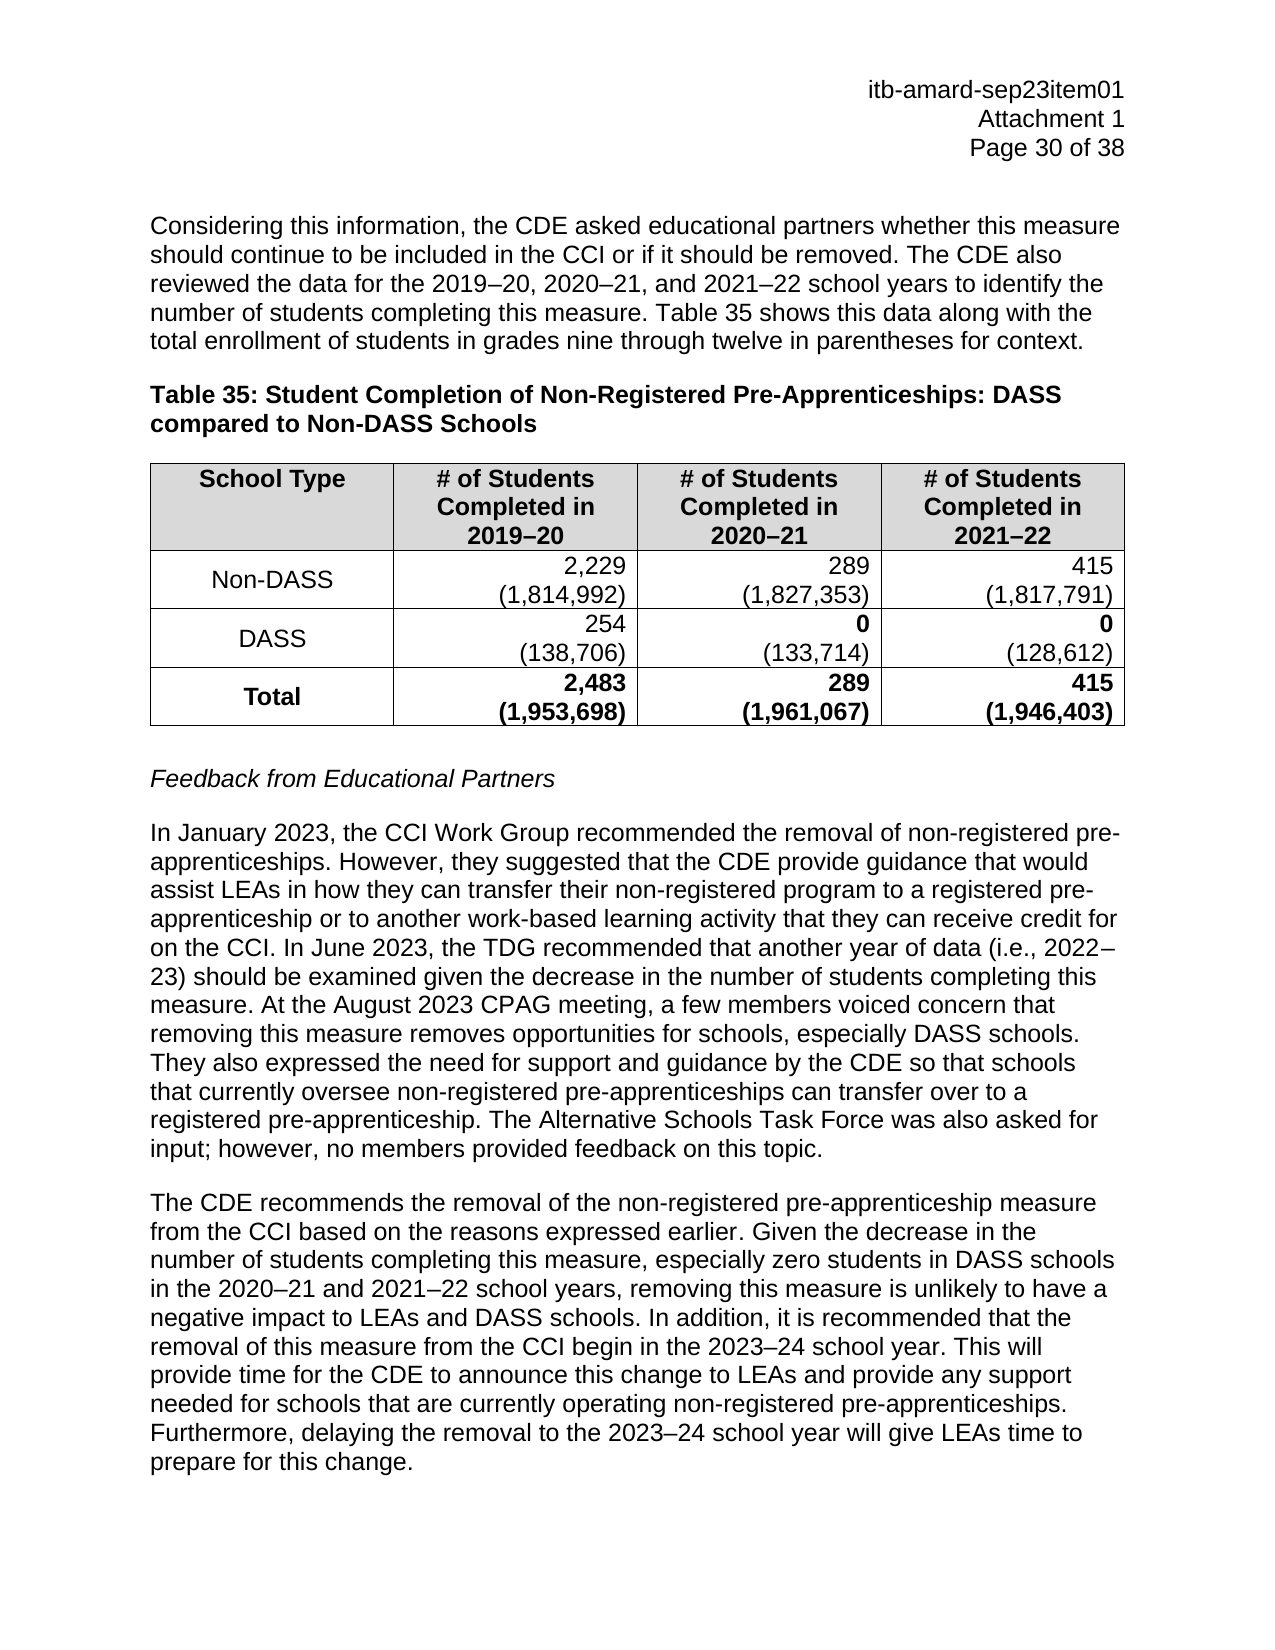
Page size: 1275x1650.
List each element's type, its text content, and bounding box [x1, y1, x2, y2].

table_header # of Students Completed in 2019–20 [394, 464, 637, 550]
table_cell 415 (1,946,403) [882, 668, 1124, 725]
table_cell 289 (1,827,353) [638, 551, 881, 608]
table_cell 415 (1,817,791) [882, 551, 1124, 608]
text The CDE recommends the removal of the non-registered pre-apprenticeship measure from the CCI based on the reasons expressed earlier. Given the decrease in the number of students completing this measure, especially zero students in DASS schools in the 2020–21 and 2021–22 school years, removing this measure is unlikely to have a negative impact to LEAs and DASS schools. In addition, it is recommended that the removal of this measure from the CCI begin in the 2023–24 school year. This will provide time for the CDE to announce this change to LEAs and provide any support needed for schools that are currently operating non-registered pre-apprenticeships. Furthermore, delaying the removal to the 2023–24 school year will give LEAs time to prepare for this change. [150, 1188, 1125, 1475]
text In January 2023, the CCI Work Group recommended the removal of non-registered pre-apprenticeships. However, they suggested that the CDE provide guidance that would assist LEAs in how they can transfer their non-registered program to a registered pre-apprenticeship or to another work-based learning activity that they can receive credit for on the CCI. In June 2023, the TDG recommended that another year of data (i.e., 2022–23) should be examined given the decrease in the number of students completing this measure. At the August 2023 CPAG meeting, a few members voiced concern that removing this measure removes opportunities for schools, especially DASS schools. They also expressed the need for support and guidance by the CDE so that schools that currently oversee non-registered pre-apprenticeships can transfer over to a registered pre-apprenticeship. The Alternative Schools Task Force was also asked for input; however, no members provided feedback on this topic. [150, 818, 1125, 1163]
table_cell 289 (1,961,067) [638, 668, 881, 725]
table_cell 2,483 (1,953,698) [394, 668, 637, 725]
table_cell 2,229 (1,814,992) [394, 551, 637, 608]
table_cell Non-DASS [151, 551, 393, 608]
table_cell 0 (128,612) [882, 609, 1124, 667]
table_cell 0 (133,714) [638, 609, 881, 667]
table_cell Total [151, 668, 393, 725]
table_header # of Students Completed in 2021–22 [882, 464, 1124, 550]
text Table 35: Student Completion of Non-Registered Pre-Apprenticeships: DASS compared to Non-DASS Schools [150, 380, 1125, 437]
table_cell DASS [151, 609, 393, 667]
table_cell 254 (138,706) [394, 609, 637, 667]
text Feedback from Educational Partners [150, 764, 1125, 793]
table_header # of Students Completed in 2020–21 [638, 464, 881, 550]
table_header School Type [151, 464, 393, 550]
text Considering this information, the CDE asked educational partners whether this measure should continue to be included in the CCI or if it should be removed. The CDE also reviewed the data for the 2019–20, 2020–21, and 2021–22 school years to identify the number of students completing this measure. Table 35 shows this data along with the total enrollment of students in grades nine through twelve in parentheses for context. [150, 211, 1125, 355]
